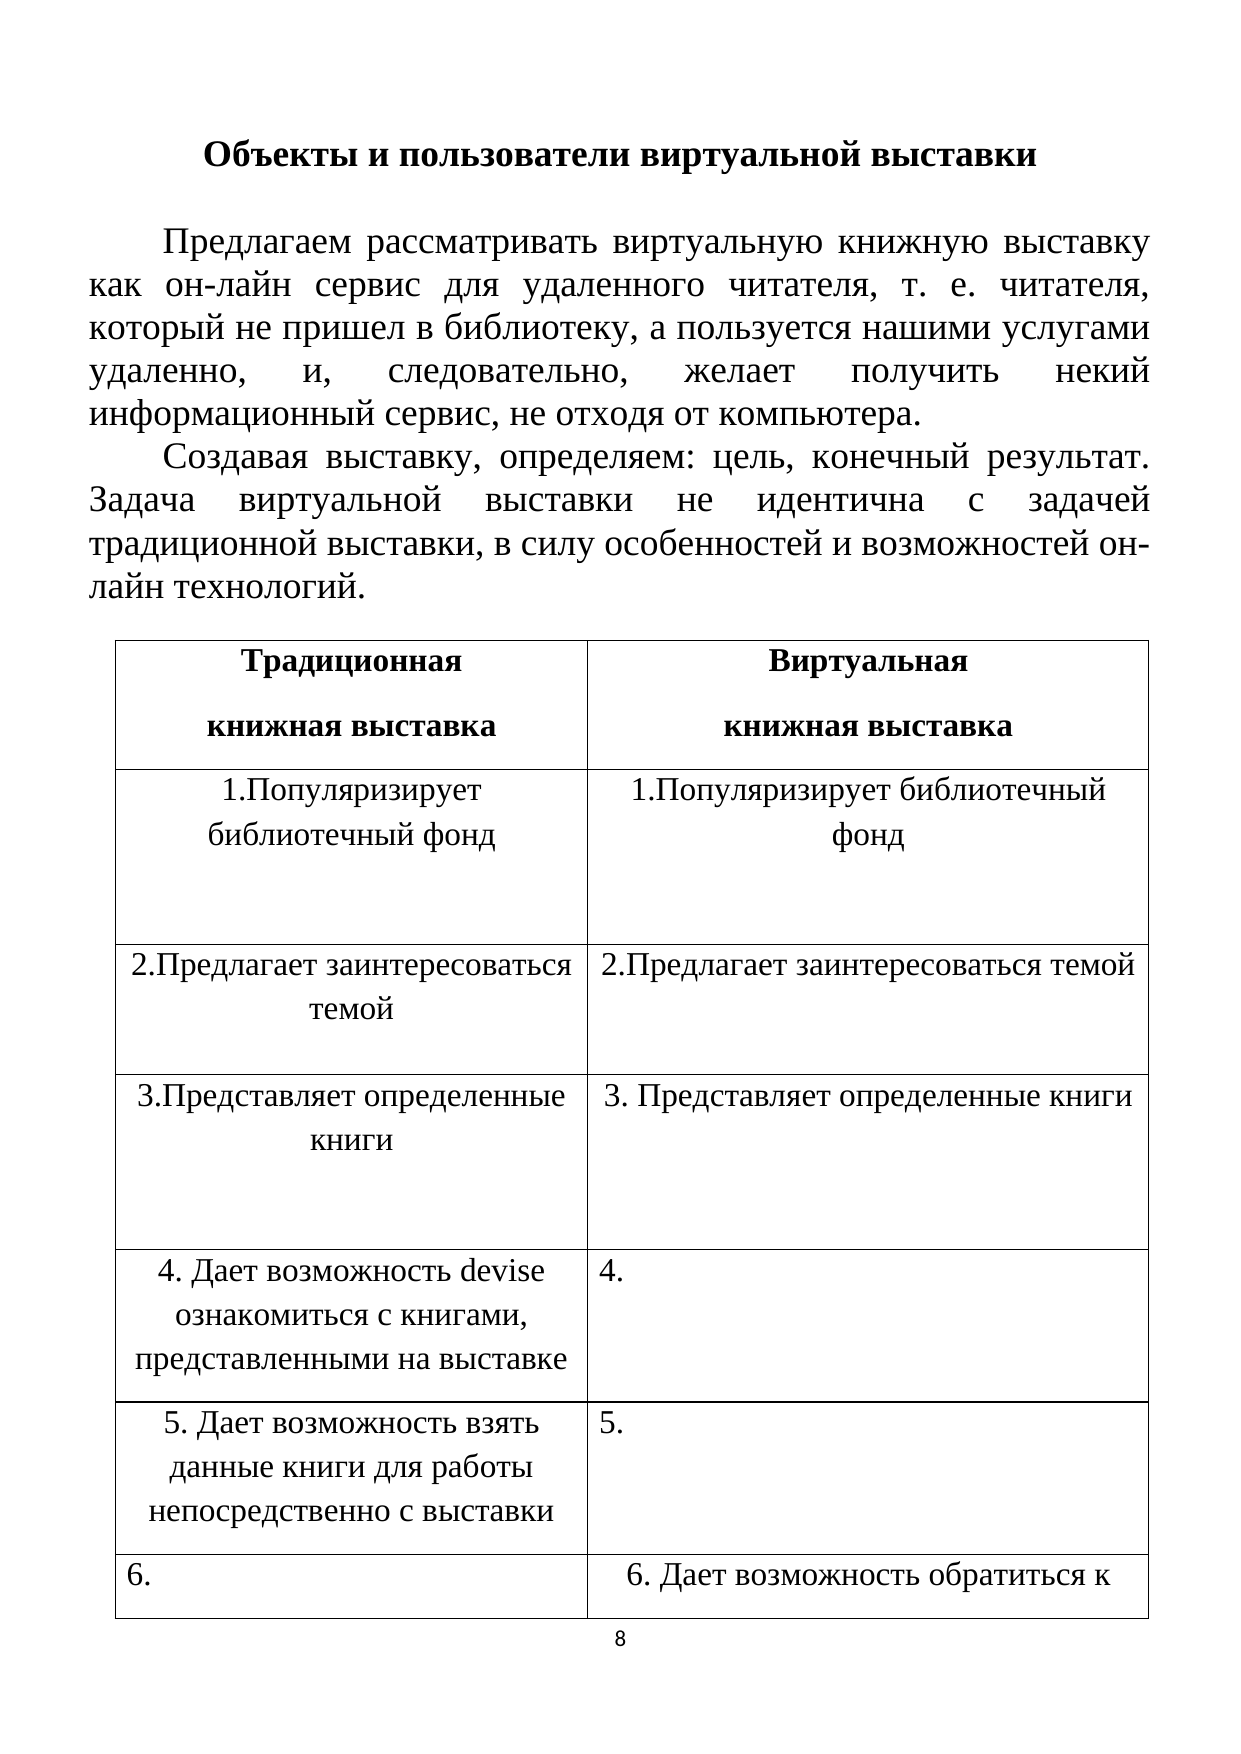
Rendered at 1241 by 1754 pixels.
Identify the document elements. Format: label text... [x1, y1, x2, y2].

table_header Виртуальная книжная выставка [588, 641, 1148, 769]
table_cell 1.Популяризирует библиотечный фонд [588, 770, 1148, 943]
table_cell 1.Популяризирует библиотечный фонд [116, 770, 587, 943]
text Создавая выставку, определяем: цель, конечный результат. Задача виртуальной выставки не идентична с задачей традиционной выставки, в силу особенностей и возможностей он-лайн технологий. [89, 434, 1152, 606]
table_cell 4. [588, 1250, 1148, 1401]
table_cell 2.Предлагает заинтересоваться темой [116, 945, 587, 1074]
text Предлагаем рассматривать виртуальную книжную выставку как он-лайн сервис для удаленного читателя, т. е. читателя, который не пришел в библиотеку, а пользуется нашими услугами удаленно, и, следовательно, желает получить некий информационный сервис, не отходя от компьютера. [89, 218, 1152, 434]
table_cell 3. Представляет определенные книги [588, 1075, 1148, 1249]
table_cell 5. Дает возможность взять данные книги для работы непосредственно с выставки [116, 1403, 587, 1554]
table_cell 3.Представляет определенные книги [116, 1075, 587, 1249]
table_cell 5. [588, 1403, 1148, 1554]
table_cell 4. Дает возможность devisе ознакомиться с книгами, представленными на выставке [116, 1250, 587, 1401]
table_cell 2.Предлагает заинтересоваться темой [588, 945, 1148, 1074]
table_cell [588, 1555, 1148, 1618]
table_cell 6. [116, 1555, 587, 1618]
text Объекты и пользователи виртуальной выставки [89, 132, 1152, 175]
table_header Традиционная книжная выставка [116, 641, 587, 769]
